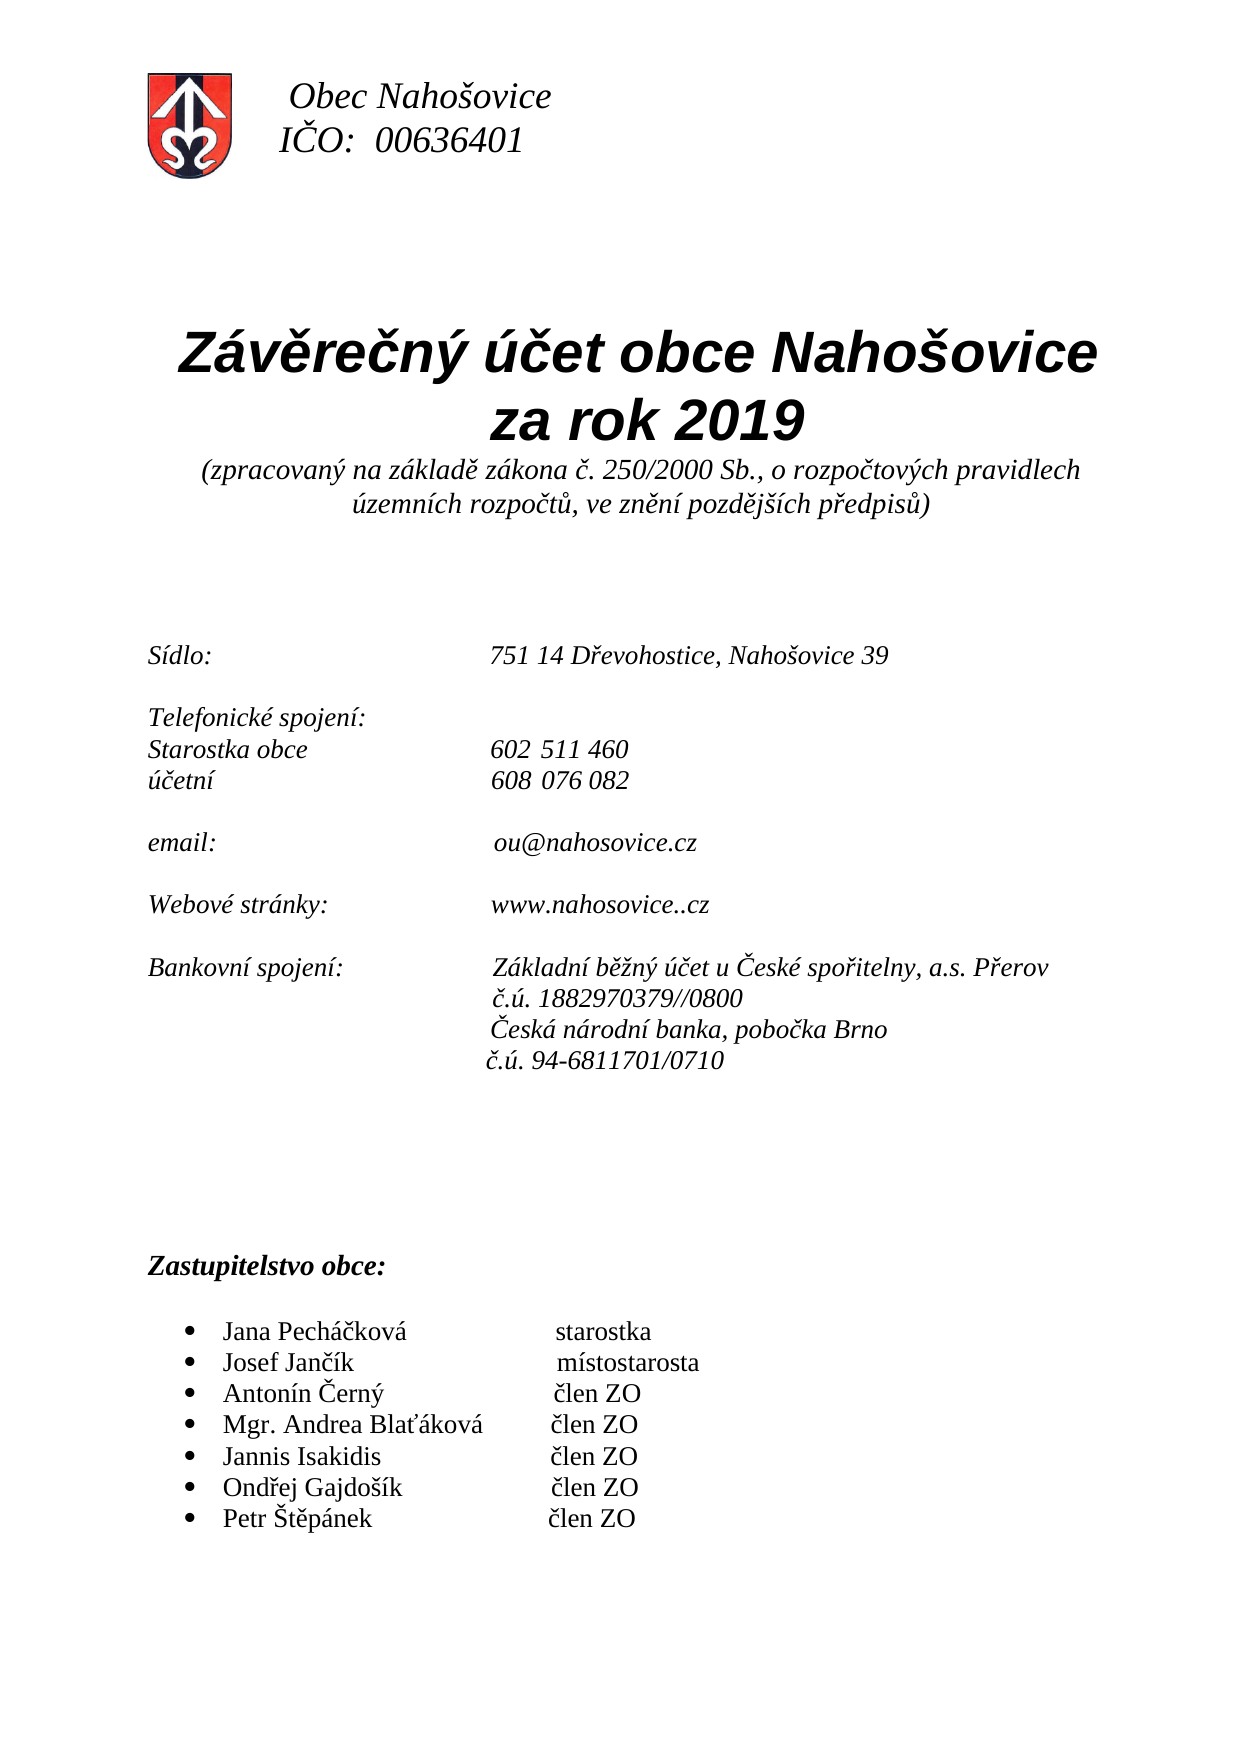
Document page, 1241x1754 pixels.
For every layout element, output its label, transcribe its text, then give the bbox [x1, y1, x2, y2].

text Zastupitelstvo obce: [148, 1248, 1137, 1281]
text č.ú. 94-6811701/0710 [148, 1044, 1137, 1075]
text Česká národní banka, pobočka Brno [148, 1013, 1137, 1044]
text Sídlo: 751 14 Dřevohostice, Nahošovice 39 [148, 639, 1137, 670]
picture [147, 73, 232, 179]
list Antonín Černý člen ZO [185, 1377, 1137, 1409]
text (zpracovaný na základě zákona č. 250/2000 Sb., o rozpočtových pravidlech územních rozpočtů, ve znění pozdějších předpisů) [148, 452, 1137, 519]
list Jana Pecháčková starostka [185, 1315, 1137, 1346]
subtitle za rok 2019 [148, 385, 1137, 452]
text Obec Nahošovice [232, 74, 1137, 117]
text IČO: 00636401 [232, 117, 1137, 160]
text Starostka obce 602 511 460 [148, 733, 1137, 764]
text účetní 608 076 082 [148, 764, 1137, 795]
text č.ú. 1882970379//0800 [148, 982, 1137, 1013]
list Petr Štěpánek člen ZO [185, 1502, 1137, 1534]
text Webové stránky: www.nahosovice..cz [148, 888, 1137, 919]
list Josef Jančík místostarosta [185, 1346, 1137, 1377]
subtitle Závěrečný účet obce Nahošovice [148, 318, 1137, 385]
text Bankovní spojení: Základní běžný účet u České spořitelny, a.s. Přerov [148, 951, 1137, 982]
list Ondřej Gajdošík člen ZO [185, 1471, 1137, 1502]
list Jannis Isakidis člen ZO [185, 1440, 1137, 1471]
text email: ou@nahosovice.cz [148, 826, 1137, 857]
text Telefonické spojení: [148, 702, 1137, 733]
list Mgr. Andrea Blaťáková člen ZO [185, 1409, 1137, 1440]
